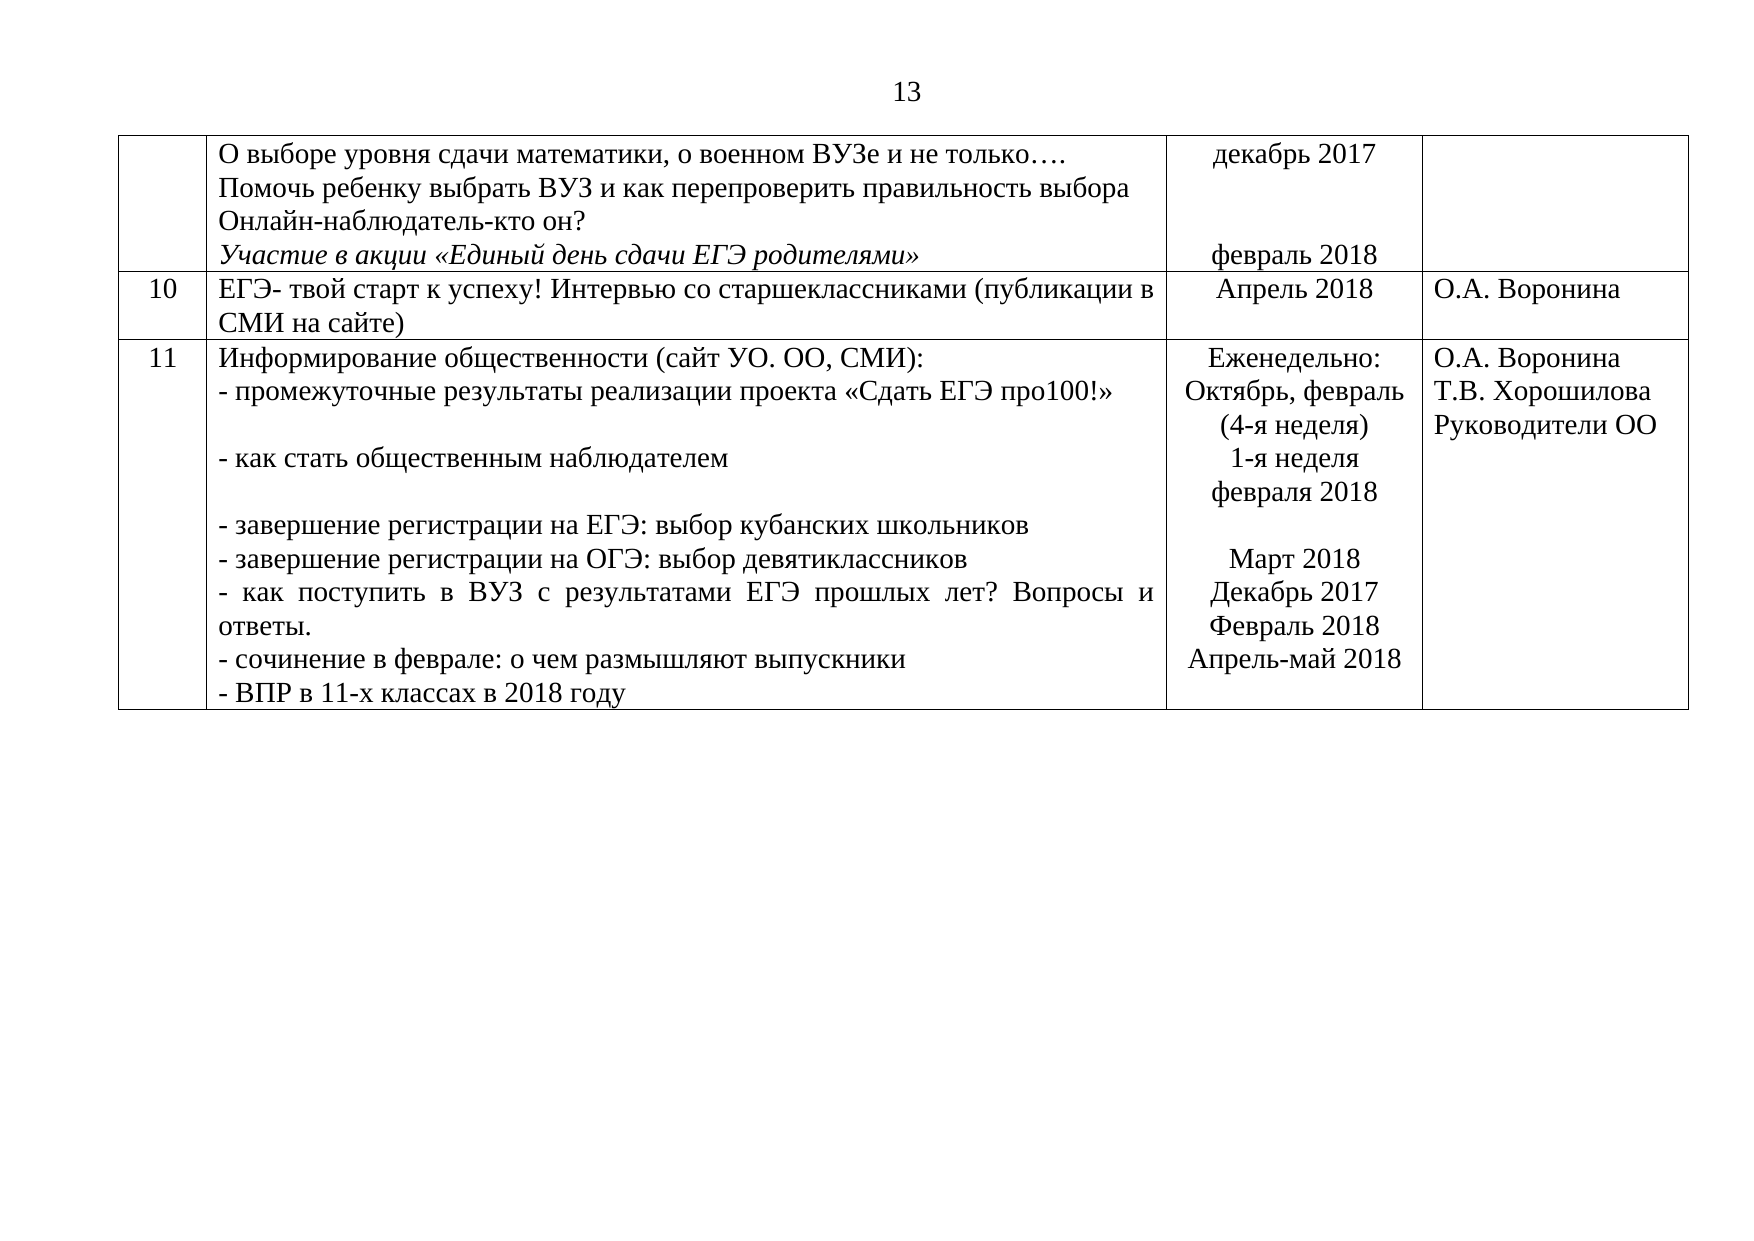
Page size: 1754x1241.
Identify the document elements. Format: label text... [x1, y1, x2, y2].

table_cell 10 [119, 272, 206, 339]
table_cell О.А. Воронина Т.В. Хорошилова Руководители ОО [1423, 340, 1688, 709]
table_cell ЕГЭ- твой старт к успеху! Интервью со старшеклассниками (публикации в СМИ на сайте) [207, 272, 1166, 339]
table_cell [207, 136, 1166, 271]
table_cell 11 [119, 340, 206, 709]
table_cell Апрель 2018 [1167, 272, 1422, 339]
table_cell Еженедельно: Октябрь, февраль (4-я неделя) 1-я неделя февраля 2018 Март 2018 Декабрь 2017 Февраль 2018 Апрель-май 2018 [1167, 340, 1422, 709]
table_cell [1167, 136, 1422, 271]
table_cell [1423, 136, 1688, 271]
table_cell О.А. Воронина [1423, 272, 1688, 339]
table_cell 9 [119, 136, 206, 271]
table_cell Информирование общественности (сайт УО. ОО, СМИ): - промежуточные результаты реализации проекта «Сдать ЕГЭ про100!» - как стать общественным наблюдателем - завершение регистрации на ЕГЭ: выбор кубанских школьников - завершение регистрации на ОГЭ: выбор девятиклассников - как поступить в ВУЗ с результатами ЕГЭ прошлых лет? Вопросы и ответы. - сочинение в феврале: о чем размышляют выпускники - ВПР в 11-х классах в 2018 году [207, 340, 1166, 709]
